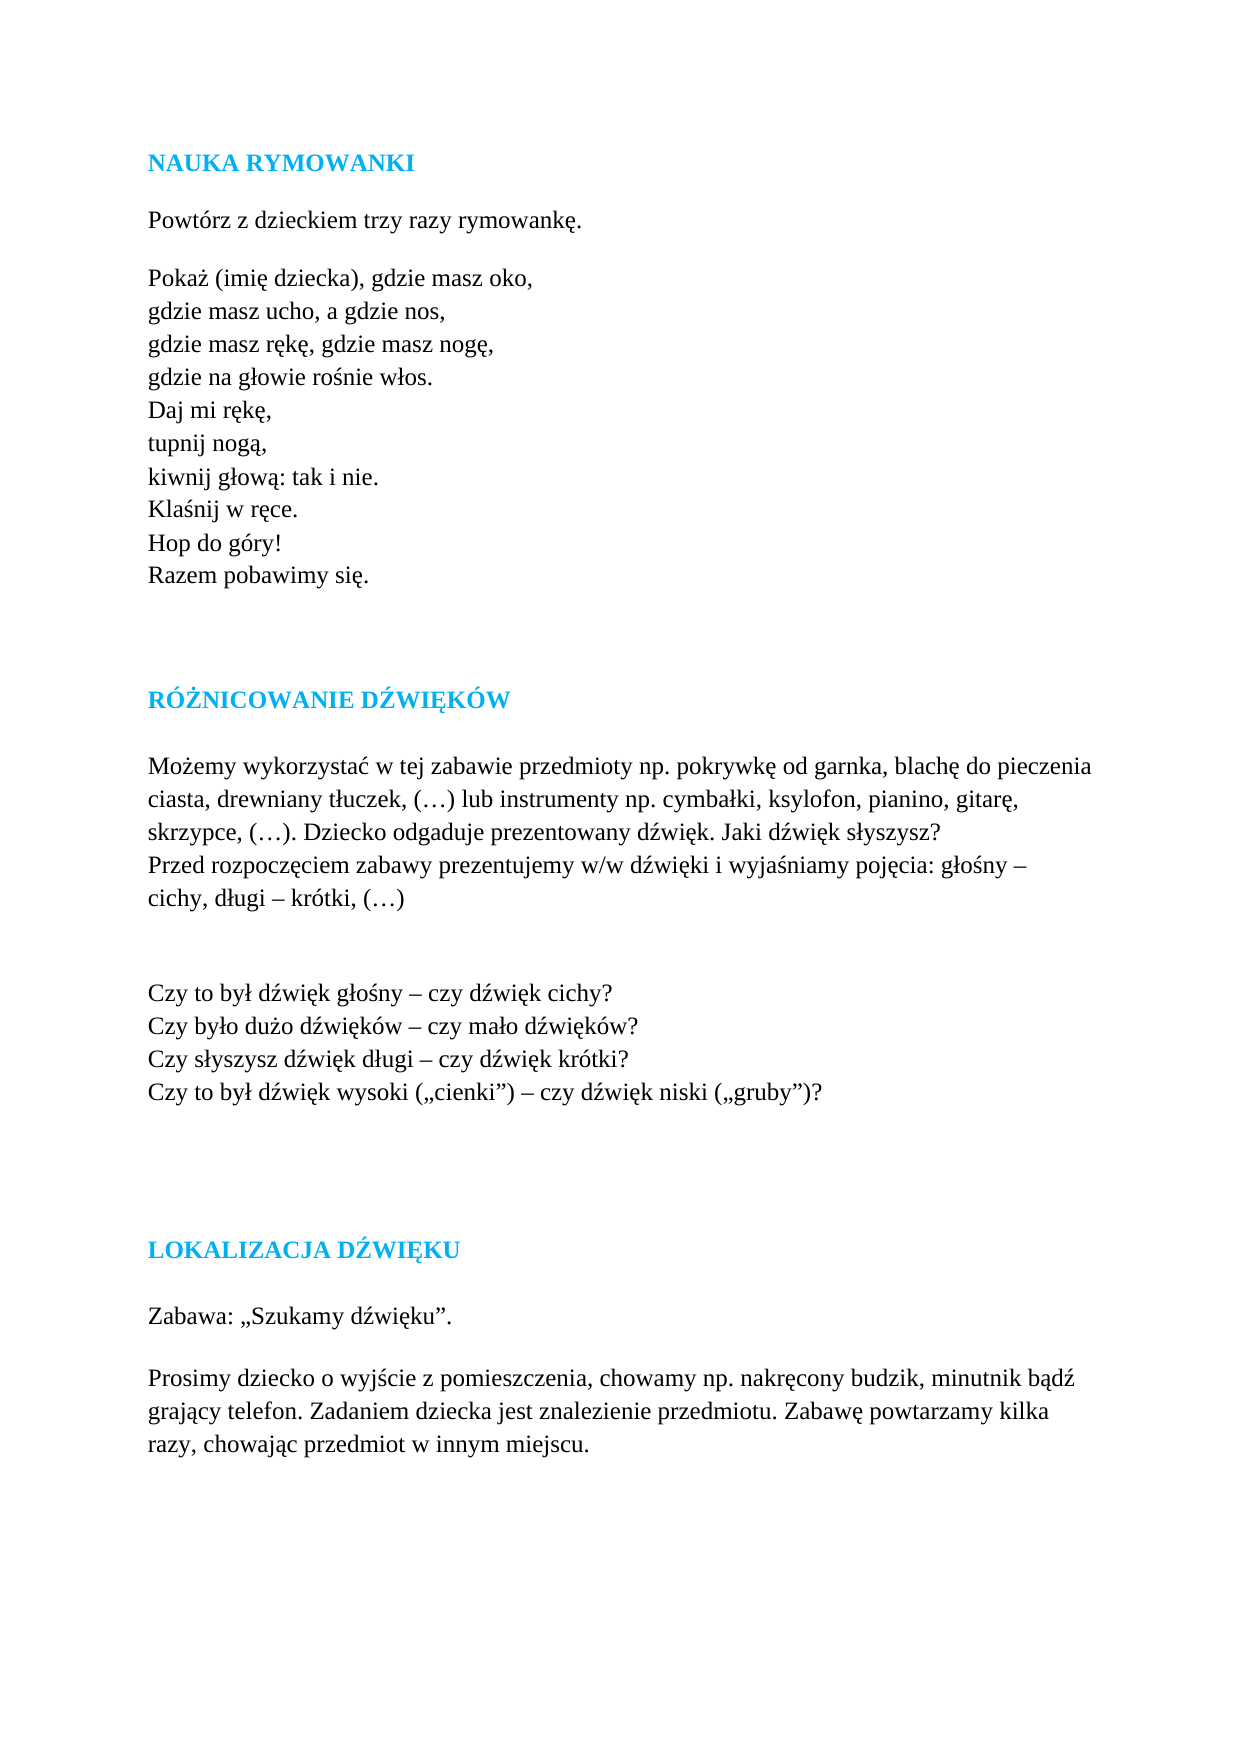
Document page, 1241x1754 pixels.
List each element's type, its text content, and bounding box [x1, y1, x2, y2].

text NAUKA RYMOWANKI [148, 148, 1093, 176]
text Powtórz z dzieckiem trzy razy rymowankę. [148, 206, 1093, 234]
text RÓŻNICOWANIE DŹWIĘKÓW Możemy wykorzystać w tej zabawie przedmioty np. pokrywkę od garnka, blachę do pieczenia ciasta, drewniany tłuczek, (…) lub instrumenty np. cymbałki, ksylofon, pianino, gitarę, skrzypce, (…). Dziecko odgaduje prezentowany dźwięk. Jaki dźwięk słyszysz? Przed rozpoczęciem zabawy prezentujemy w/w dźwięki i wyjaśniamy pojęcia: głośny – cichy, długi – krótki, (…) [148, 685, 1093, 945]
text Czy to był dźwięk głośny – czy dźwięk cichy? Czy było dużo dźwięków – czy mało dźwięków? Czy słyszysz dźwięk długi – czy dźwięk krótki? Czy to był dźwięk wysoki („cienki”) – czy dźwięk niski („gruby”)? [148, 978, 1093, 1139]
text LOKALIZACJA DŹWIĘKU Zabawa: „Szukamy dźwięku”. [148, 1235, 1093, 1329]
text Prosimy dziecko o wyjście z pomieszczenia, chowamy np. nakręcony budzik, minutnik bądź grający telefon. Zadaniem dziecka jest znalezienie przedmiotu. Zabawę powtarzamy kilka razy, chowając przedmiot w innym miejscu. [148, 1363, 1093, 1524]
text Pokaż (imię dziecka), gdzie masz oko, gdzie masz ucho, a gdzie nos, gdzie masz rękę, gdzie masz nogę, gdzie na głowie rośnie włos. Daj mi rękę, tupnij nogą, kiwnij głową: tak i nie. Klaśnij w ręce. Hop do góry! Razem pobawimy się. [148, 263, 1093, 589]
